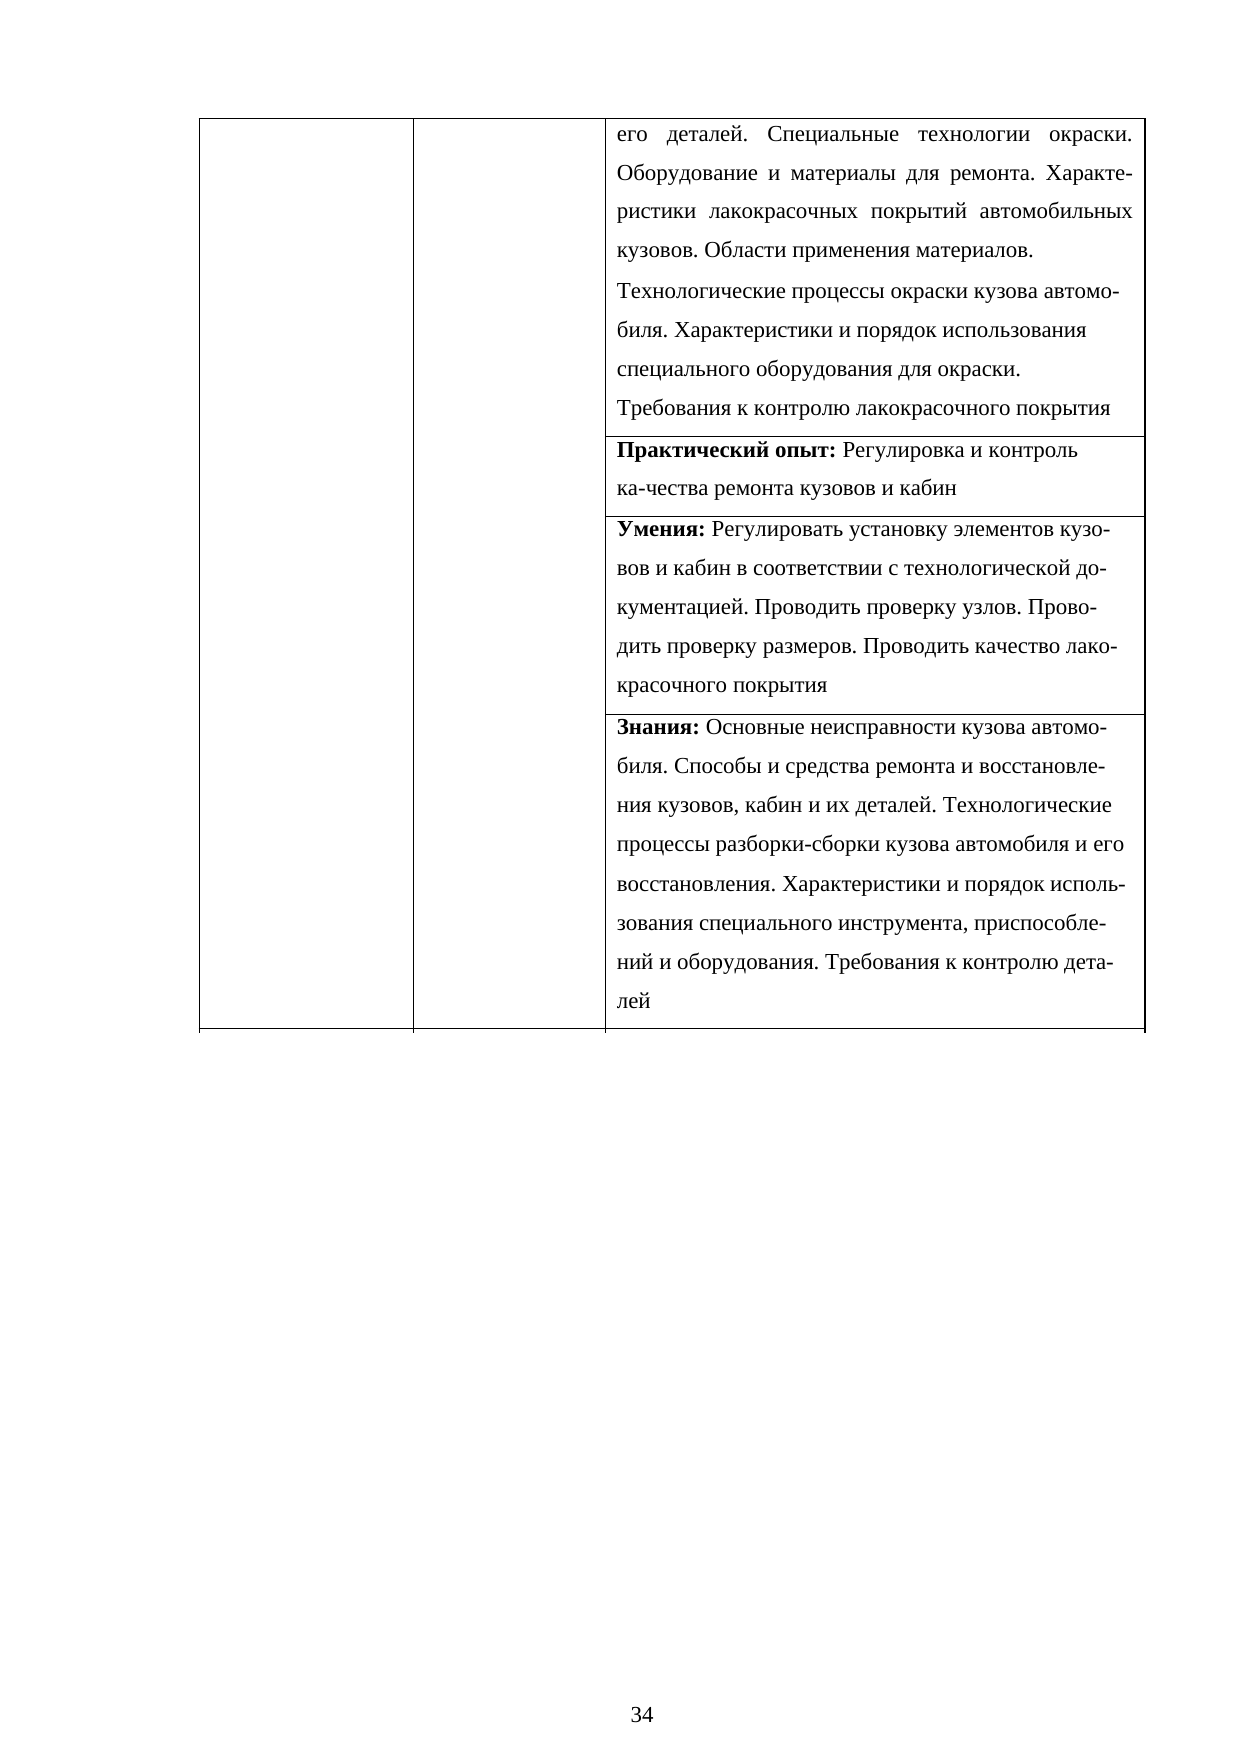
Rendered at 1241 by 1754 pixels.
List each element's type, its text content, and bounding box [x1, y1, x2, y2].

text Умения: Регулировать установку элементов кузо-вов и кабин в соответствии с технологической до-кументацией. Проводить проверку узлов. Прово-дить проверку размеров. Проводить качество лако-красочного покрытия [617, 517, 1119, 698]
text его деталей. Специальные технологии окраски. Оборудование и материалы для ремонта. Характе-ристики лакокрасочных покрытий автомобильных кузовов. Области применения материалов. [617, 119, 1133, 263]
text Практический опыт: Регулировка и контроль ка-чества ремонта кузовов и кабин [617, 437, 1113, 500]
text Знания: Основные неисправности кузова автомо-биля. Способы и средства ремонта и восстановле-ния кузовов, кабин и их деталей. Технологические процессы разборки-сборки кузова автомобиля и его восстановления. Характеристики и порядок исполь-зования специального инструмента, приспособле-ний и оборудования. Требования к контролю дета-лей [617, 715, 1127, 1013]
text Технологические процессы окраски кузова автомо-биля. Характеристики и порядок использования специального оборудования для окраски. Требования к контролю лакокрасочного покрытия [617, 277, 1133, 420]
